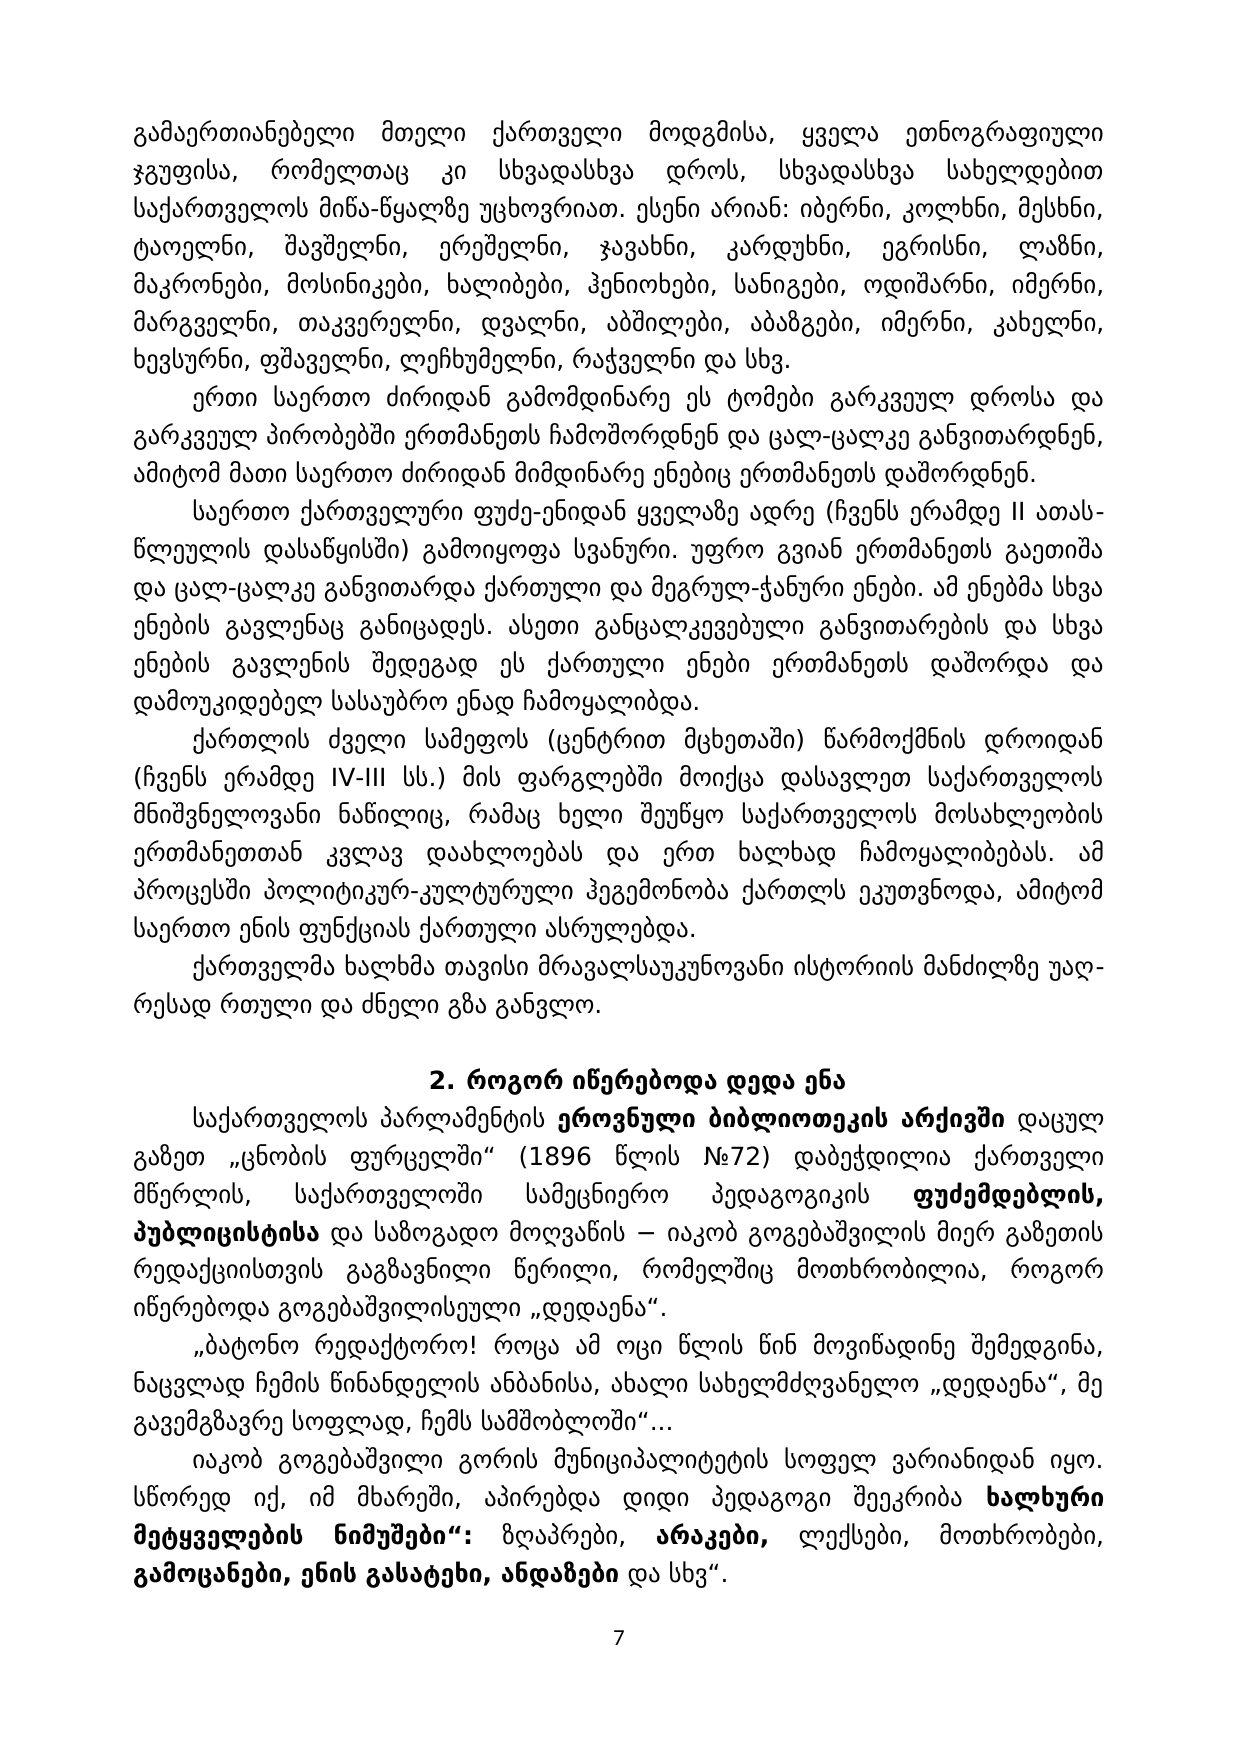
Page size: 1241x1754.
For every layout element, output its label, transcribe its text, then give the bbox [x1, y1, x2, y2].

text ერთი საერთო ძირიდან გამომდინარე ეს ტომები გარკვეულ დროსა და გარკვეულ პირობებში ერთმანეთს ჩამოშორდნენ და ცალ-ცალკე განვითარდნენ, ამიტომ მათი საერთო ძირიდან მიმდინარე ენებიც ერთმანეთს დაშორდნენ. [133, 383, 1104, 488]
text ქართლის ძველი სამეფოს (ცენტრით მცხეთაში) წარმოქმნის დროიდან (ჩვენს ერამდე IV-III სს.) მის ფარგლებში მოიქცა დასავლეთ საქართველოს მნიშვნელოვანი ნაწილიც, რამაც ხელი შეუწყო საქართველოს მოსახლეობის ერთმანეთთან კვლავ დაახლოებას და ერთ ხალხად ჩამოყალიბებას. ამ პროცესში პოლიტიკურ-კულტურული ჰეგემონობა ქართლს ეკუთვნოდა, ამიტომ საერთო ენის ფუნქციას ქართული ასრულებდა. [133, 725, 1104, 943]
text იაკობ გოგებაშვილი გორის მუნიციპალიტეტის სოფელ ვარიანიდან იყო. სწორედ იქ, იმ მხარეში, აპირებდა დიდი პედაგოგი შეეკრიბა ხალხური მეტყველების ნიმუშები“: ზღაპრები, არაკები, ლექსები, მოთხრობები, გამოცანები, ენის გასატეხი, ანდაზები და სხვ“. [133, 1445, 1104, 1588]
list როგორ იწერებოდა დედა ენა [170, 1066, 1104, 1095]
text საერთო ქართველური ფუძე-ენიდან ყველაზე ადრე (ჩვენს ერამდე II ათასწლეულის დასაწყისში) გამოიყოფა სვანური. უფრო გვიან ერთმანეთს გაეთიშა და ცალ-ცალკე განვითარდა ქართული და მეგრულ-ჭანური ენები. ამ ენებმა სხვა ენების გავლენაც განიცადეს. ასეთი განცალკევებული განვითარების და სხვა ენების გავლენის შედეგად ეს ქართული ენები ერთმანეთს დაშორდა და დამოუკიდებელ სასაუბრო ენად ჩამოყალიბდა. [133, 497, 1104, 716]
text საქართველოს პარლამენტის ეროვნული ბიბლიოთეკის არქივში დაცულ გაზეთ „ცნობის ფურცელში“ (1896 წლის №72) დაბეჭდილია ქართველი მწერლის, საქართველოში სამეცნიერო პედაგოგიკის ფუძემდებლის, პუბლიცისტისა და საზოგადო მოღვაწის − იაკობ გოგებაშვილის მიერ გაზეთის რედაქციისთვის გაგზავნილი წერილი, რომელშიც მოთხრობილია, როგორ იწერებოდა გოგებაშვილისეული „დედაენა“. [133, 1104, 1104, 1323]
text „ბატონო რედაქტორო! როცა ამ ოცი წლის წინ მოვიწადინე შემედგინა, ნაცვლად ჩემის წინანდელის ანბანისა, ახალი სახელმძღვანელო „დედაენა“, მე გავემგზავრე სოფლად, ჩემს სამშობლოში“... [133, 1331, 1104, 1436]
text ქართველმა ხალხმა თავისი მრავალსაუკუნოვანი ისტორიის მანძილზე უაღრესად რთული და ძნელი გზა განვლო. [133, 952, 1104, 1019]
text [133, 118, 1104, 375]
